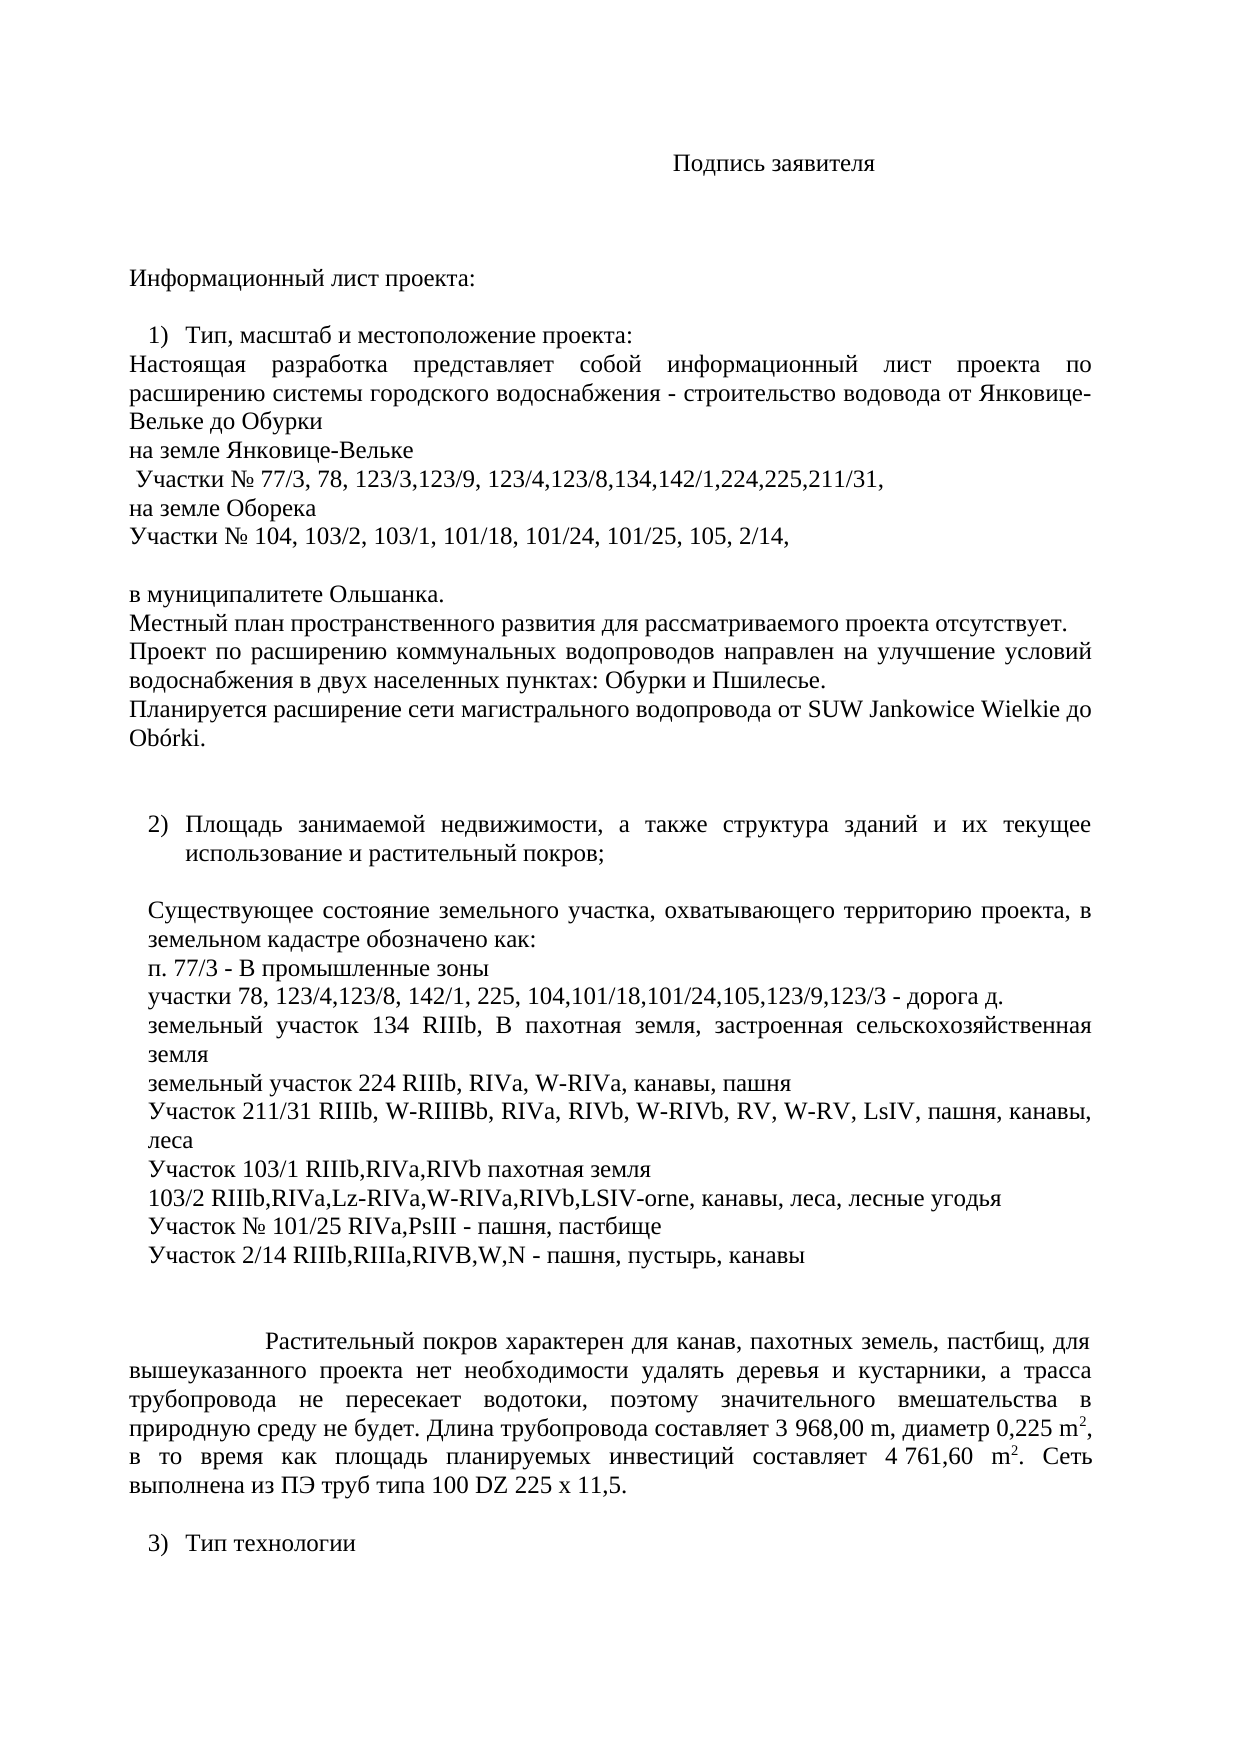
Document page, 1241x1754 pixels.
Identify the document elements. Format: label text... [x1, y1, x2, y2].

list Тип технологии [148, 1528, 1093, 1556]
text п. 77/3 - B промышленные зоны [148, 953, 1093, 981]
text 103/2 RIIIb,RIVa,Lz-RIVa,W-RIVa,RIVb,LSIV-orne, канавы, леса, лесные угодья [148, 1183, 1093, 1211]
text Проект по расширению коммунальных водопроводов направлен на улучшение условий водоснабжения в двух населенных пунктах: Обурки и Пшилесье. [129, 636, 1093, 694]
text Участки № 77/3, 78, 123/3,123/9, 123/4,123/8,134,142/1,224,225,211/31, [129, 464, 1093, 493]
text на земле Янковице-Вельке [129, 435, 1093, 464]
text Участок 211/31 RIIIb, W-RIIIBb, RIVa, RIVb, W-RIVb, RV, W-RV, LsIV, пашня, канавы, леса [148, 1096, 1093, 1154]
list Площадь занимаемой недвижимости, а также структура зданий и их текущее использование и растительный покров; [148, 809, 1093, 866]
text Растительный покров характерен для канав, пахотных земель, пастбищ, для вышеуказанного проекта нет необходимости удалять деревья и кустарники, а трасса трубопровода не пересекает водотоки, поэтому значительного вмешательства в природную среду не будет. Длина трубопровода составляет , диаметр , в то время как площадь планируемых инвестиций составляет . Сеть выполнена из ПЭ труб типа 100 DZ 225 x 11,5. [129, 1326, 1093, 1499]
text Участок № 101/25 RIVa,PsIII - пашня, пастбище [148, 1211, 1093, 1240]
text Информационный лист проекта: [129, 263, 1093, 291]
text земельный участок 134 RIIIb, B пахотная земля, застроенная сельскохозяйственная земля [148, 1010, 1093, 1068]
text Участки № 104, 103/2, 103/1, 101/18, 101/24, 101/25, 105, 2/14, [129, 521, 1093, 550]
text участки 78, 123/4,123/8, 142/1, 225, 104,101/18,101/24,105,123/9,123/3 - дорога д. [148, 981, 1093, 1010]
text земельный участок 224 RIIIb, RIVa, W-RIVa, канавы, пашня [148, 1068, 1093, 1096]
text Настоящая разработка представляет собой информационный лист проекта по расширению системы городского водоснабжения - строительство водовода от Янковице-Вельке до Обурки [129, 349, 1093, 435]
text Существующее состояние земельного участка, охватывающего территорию проекта, в земельном кадастре обозначено как: [148, 895, 1093, 953]
text Планируется расширение сети магистрального водопровода от SUW Jankowice Wielkie до Obórki. [129, 694, 1093, 751]
text Местный план пространственного развития для рассматриваемого проекта отсутствует. [129, 608, 1093, 636]
text Участок 2/14 RIIIb,RIIIa,RIVB,W,N - пашня, пустырь, канавы [148, 1240, 1093, 1269]
text на земле Оборека [129, 493, 1093, 521]
text Участок 103/1 RIIIb,RIVa,RIVb пахотная земля [148, 1154, 1093, 1183]
list Тип, масштаб и местоположение проекта: [148, 320, 1093, 349]
text Подпись заявителя [673, 148, 1093, 176]
text в муниципалитете Ольшанка. [129, 579, 1093, 608]
